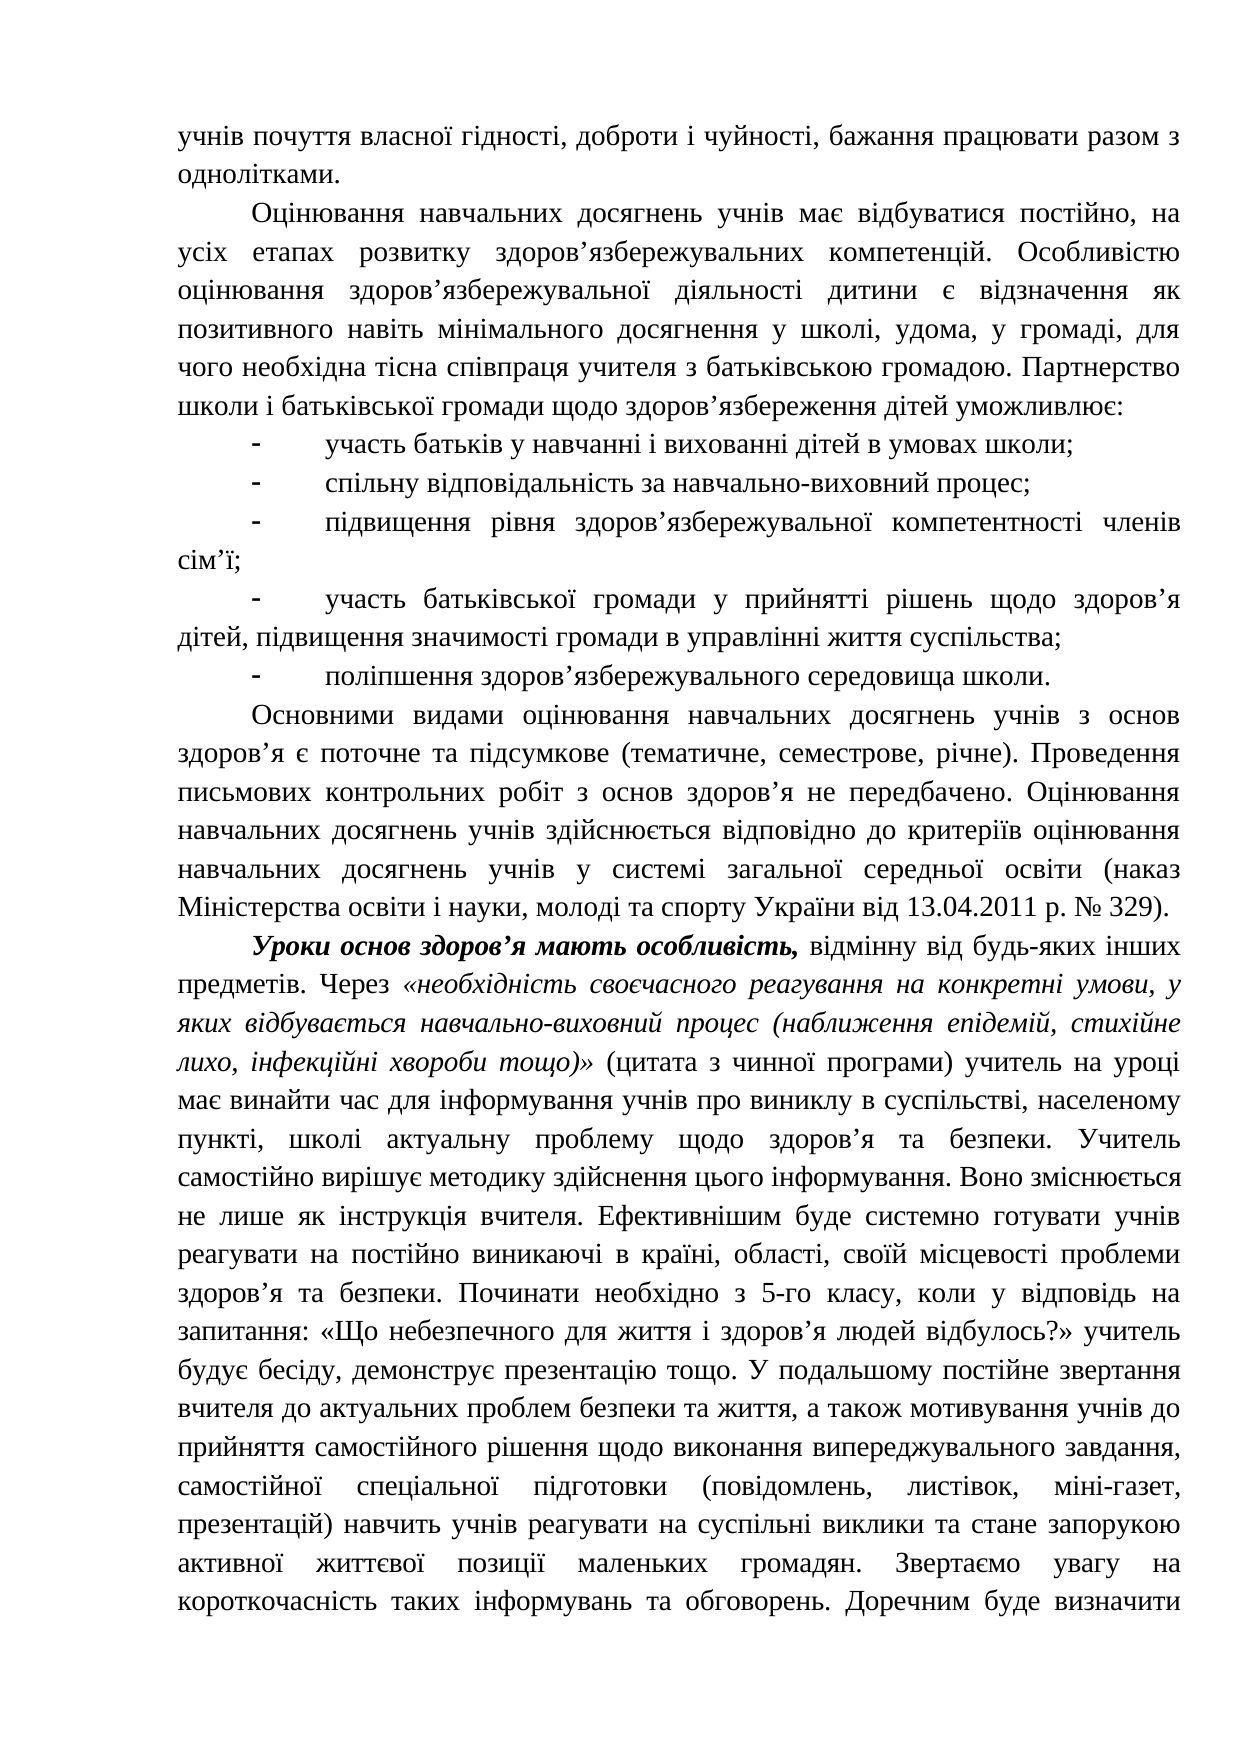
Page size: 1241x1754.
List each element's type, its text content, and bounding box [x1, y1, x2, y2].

text Оцінювання навчальних досягнень учнів має відбуватися постійно, на усіх етапах розвитку здоров’язбережувальних компетенцій. Особливістю оцінювання здоров’язбережувальної діяльності дитини є відзначення як позитивного навіть мінімального досягнення у школі, удома, у громаді, для чого необхідна тісна співпраця учителя з батьківською громадою. Партнерство школи і батьківської громади щодо здоров’язбереження дітей уможливлює: [177, 195, 1181, 421]
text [177, 928, 1181, 1617]
list підвищення рівня здоров’язбережувальної компетентності членів сім’ї; [177, 504, 1181, 576]
list участь батьківської громади у прийнятті рішень щодо здоров’я дітей, підвищення значимості громади в управлінні життя суспільства; [177, 581, 1181, 653]
text Основними видами оцінювання навчальних досягнень учнів з основ здоров’я є поточне та підсумкове (тематичне, семестрове, річне). Проведення письмових контрольних робіт з основ здоров’я не передбачено. Оцінювання навчальних досягнень учнів здійснюється відповідно до критеріїв оцінювання навчальних досягнень учнів у системі загальної середньої освіти (наказ Міністерства освіти і науки, молоді та спорту України від 13.04.2011 р. № 329). [177, 697, 1181, 923]
list спільну відповідальність за навчально-виховний процес; [177, 465, 1181, 499]
list участь батьків у навчанні і вихованні дітей в умовах школи; [177, 426, 1181, 460]
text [177, 118, 1181, 190]
list поліпшення здоров’язбережувального середовища школи. [177, 658, 1181, 692]
